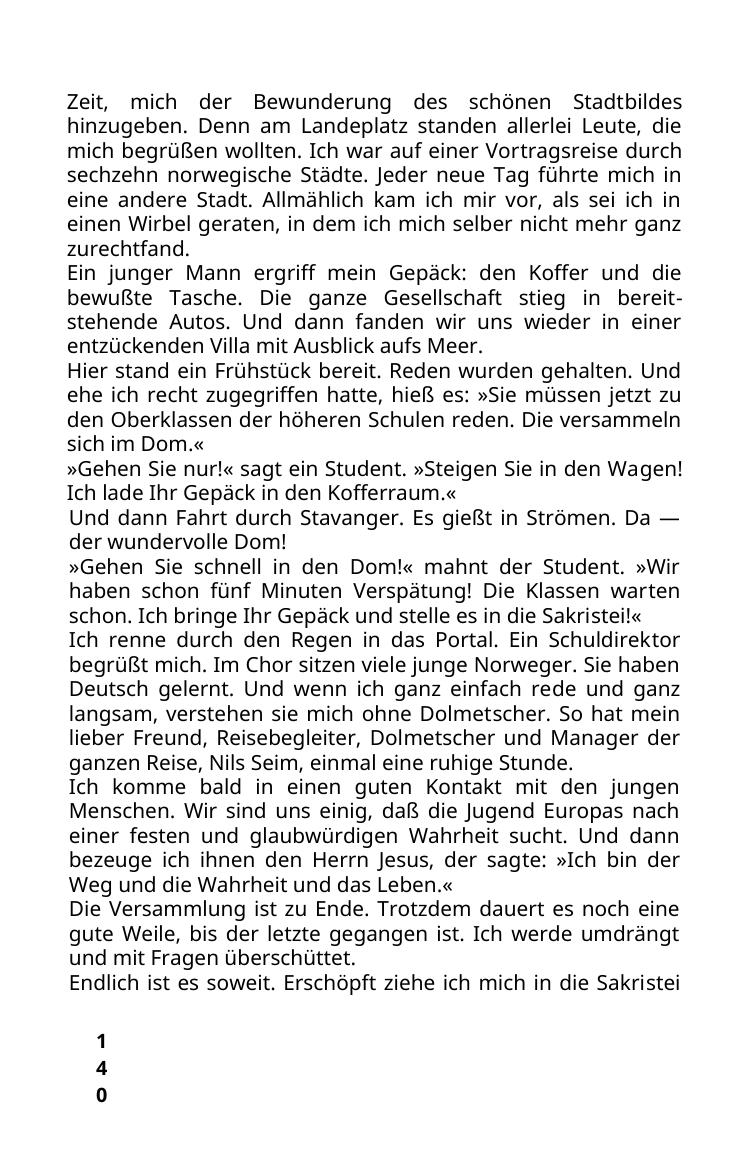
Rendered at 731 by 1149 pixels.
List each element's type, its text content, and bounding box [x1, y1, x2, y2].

text Ich komme bald in einen guten Kontakt mit den jungen Menschen. Wir sind uns einig, daß die Jugend Europas nach einer festen und glaubwürdigen Wahrheit sucht. Und dann bezeuge ich ihnen den Herrn Jesus, der sagte: »Ich bin der Weg und die Wahrheit und das Leben.« [69, 775, 680, 897]
text Die Versammlung ist zu Ende. Trotzdem dauert es noch eine gute Weile, bis der letzte gegangen ist. Ich werde umdrängt und mit Fragen überschüttet. [69, 897, 680, 971]
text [69, 971, 680, 995]
text Hier stand ein Frühstück bereit. Reden wurden gehalten. Und ehe ich recht zugegriffen hatte, hieß es: »Sie müssen jetzt zu den Oberklassen der höheren Schulen reden. Die versammeln sich im Dom.« [67, 359, 682, 457]
text Ein junger Mann ergriff mein Gepäck: den Koffer und die bewußte Tasche. Die ganze Gesellschaft stieg in bereitstehende Autos. Und dann fanden wir uns wieder in einer entzückenden Villa mit Ausblick aufs Meer. [67, 261, 682, 359]
text »Gehen Sie schnell in den Dom!« mahnt der Student. »Wir haben schon fünf Minuten Verspätung! Die Klassen warten schon. Ich bringe Ihr Gepäck und stelle es in die Sakristei!« [69, 554, 680, 628]
text »Gehen Sie nur!« sagt ein Student. »Steigen Sie in den Wagen! Ich lade Ihr Gepäck in den Kofferraum.« [67, 457, 682, 506]
text Ich renne durch den Regen in das Portal. Ein Schuldirektor begrüßt mich. Im Chor sitzen viele junge Norweger. Sie haben Deutsch gelernt. Und wenn ich ganz einfach rede und ganz langsam, verstehen sie mich ohne Dolmetscher. So hat mein lieber Freund, Reisebegleiter, Dolmetscher und Manager der ganzen Reise, Nils Seim, einmal eine ruhige Stunde. [69, 628, 680, 775]
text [67, 89, 682, 261]
text Und dann Fahrt durch Stavanger. Es gießt in Strömen. Da — der wundervolle Dom! [69, 506, 680, 554]
